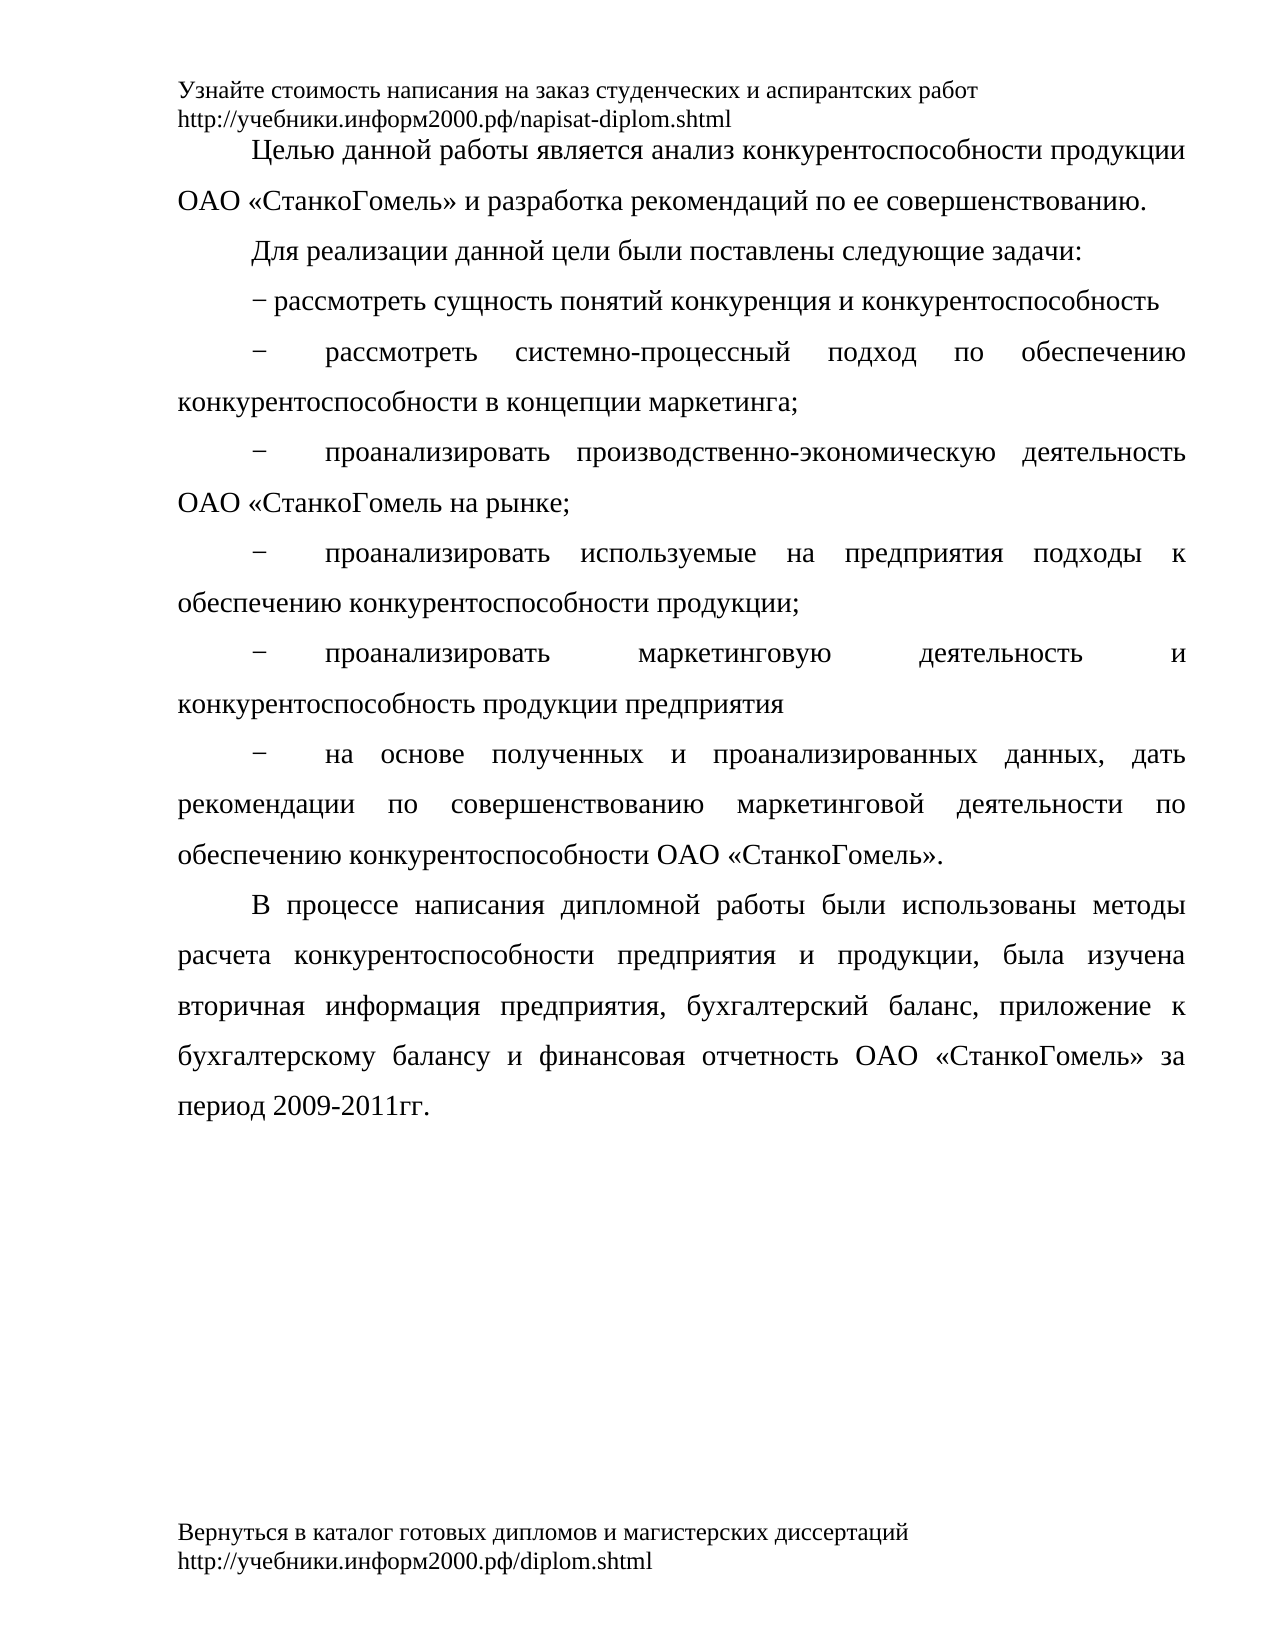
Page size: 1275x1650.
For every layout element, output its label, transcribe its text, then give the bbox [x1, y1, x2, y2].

text − проанализировать используемые на предприятия подходы к обеспечению конкурентоспособности продукции; [177, 535, 1186, 619]
text В процессе написания дипломной работы были использованы методы расчета конкурентоспособности предприятия и продукции, была изучена вторичная информация предприятия, бухгалтерский баланс, приложение к бухгалтерскому балансу и финансовая отчетность ОАО «СтанкоГомель» за период 2009-2011гг. [177, 887, 1186, 1122]
text − рассмотреть системно-процессный подход по обеспечению конкурентоспособности в концепции маркетинга; [177, 334, 1186, 418]
text Целью данной работы является анализ конкурентоспособности продукции ОАО «СтанкоГомель» и разработка рекомендаций по ее совершенствованию. [177, 132, 1186, 216]
text − проанализировать маркетинговую деятельность и конкурентоспособность продукции предприятия [177, 636, 1186, 719]
text − проанализировать производственно-экономическую деятельность ОАО «СтанкоГомель на рынке; [177, 434, 1186, 518]
text − на основе полученных и проанализированных данных, дать рекомендации по совершенствованию маркетинговой деятельности по обеспечению конкурентоспособности ОАО «СтанкоГомель». [177, 736, 1186, 870]
text Для реализации данной цели были поставлены следующие задачи: [177, 233, 1186, 267]
text − рассмотреть сущность понятий конкуренция и конкурентоспособность [177, 283, 1186, 317]
